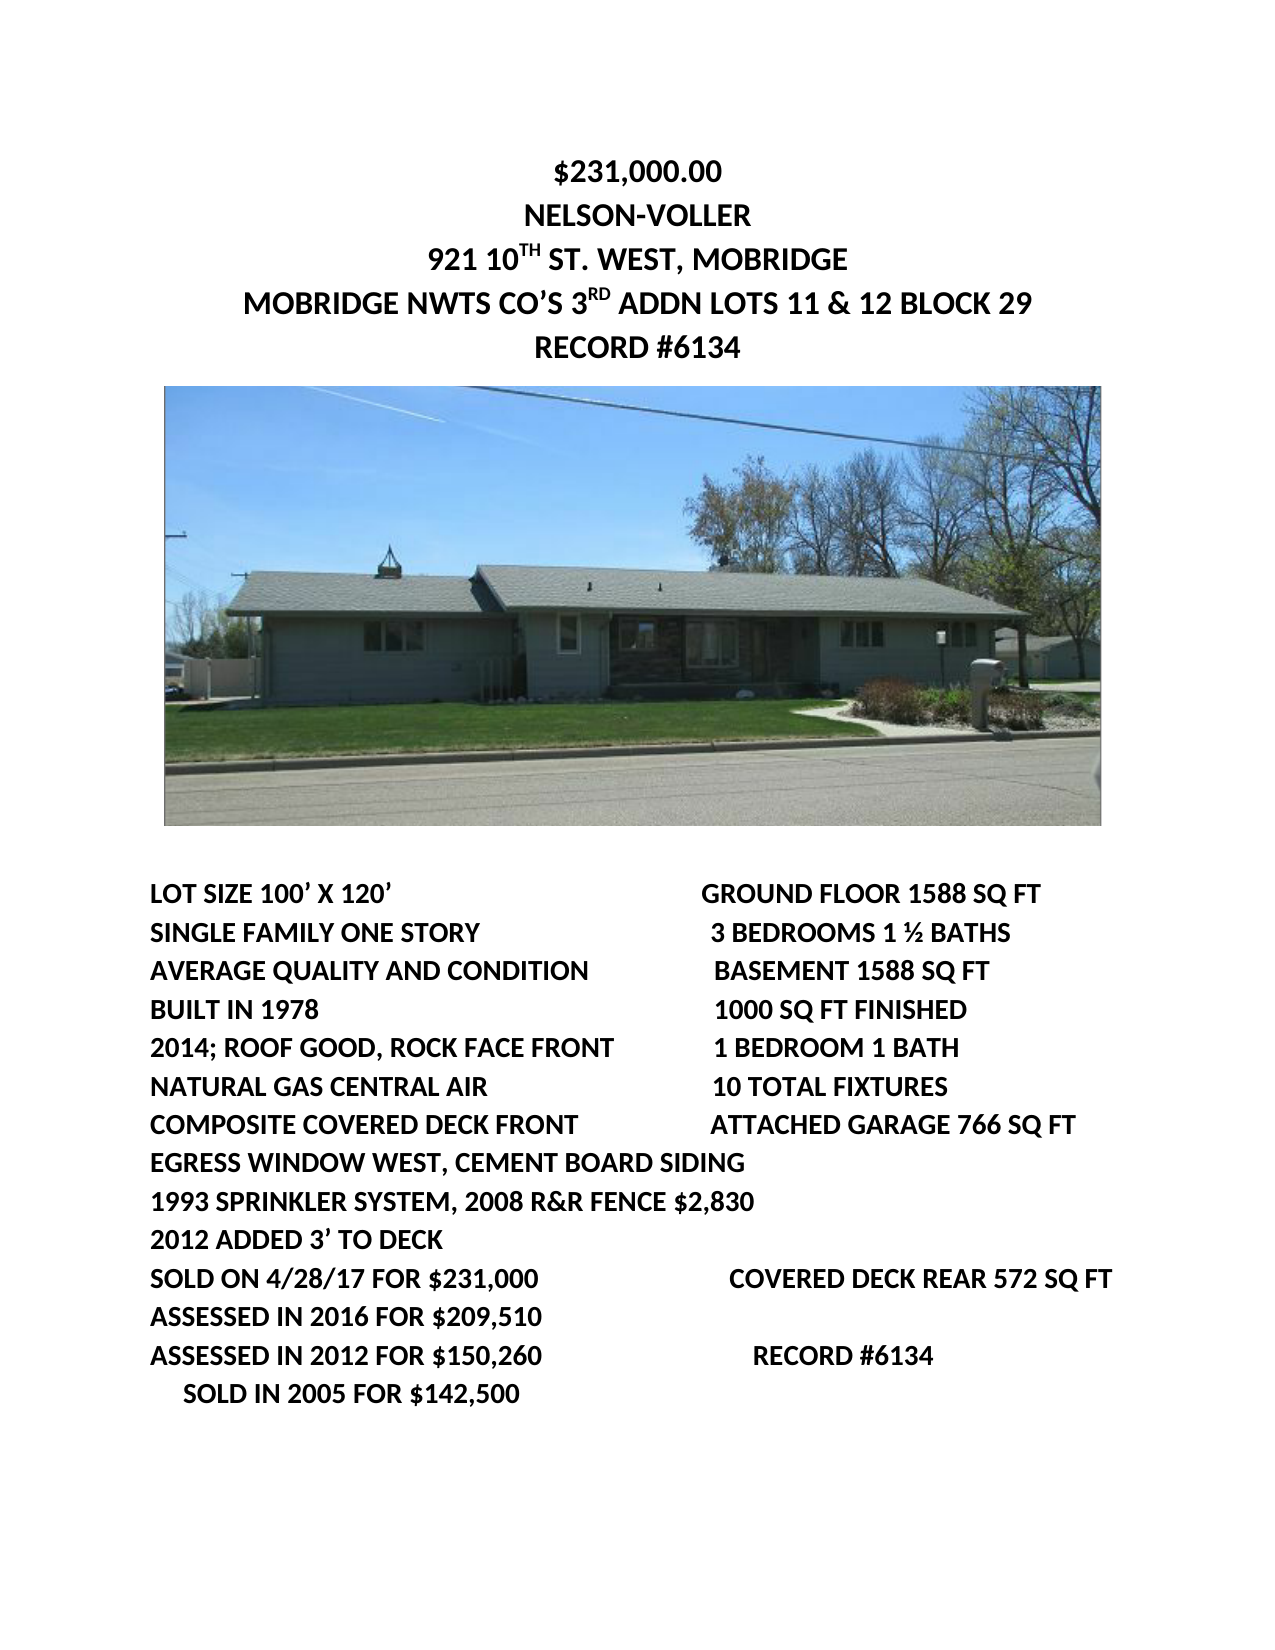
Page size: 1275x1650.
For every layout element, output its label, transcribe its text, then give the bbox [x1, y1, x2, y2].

text ASSESSED IN 2012 FOR $150,260 RECORD #6134 [150, 1337, 1125, 1372]
text EGRESS WINDOW WEST, CEMENT BOARD SIDING [150, 1144, 1125, 1180]
text 2012 ADDED 3’ TO DECK [150, 1221, 1125, 1257]
text AVERAGE QUALITY AND CONDITION BASEMENT 1588 SQ FT [150, 952, 1125, 988]
text BUILT IN 1978 1000 SQ FT FINISHED [150, 991, 1125, 1026]
text RECORD #6134 [150, 326, 1125, 367]
text LOT SIZE 100’ X 120’ GROUND FLOOR 1588 SQ FT [150, 875, 1125, 911]
text SOLD IN 2005 FOR $142,500 [150, 1375, 1125, 1411]
text 1993 SPRINKLER SYSTEM, 2008 R&R FENCE $2,830 [150, 1183, 1125, 1218]
text SINGLE FAMILY ONE STORY 3 BEDROOMS 1 ½ BATHS [150, 914, 1125, 949]
text MOBRIDGE NWTS CO’S 3RD ADDN LOTS 11 & 12 BLOCK 29 [150, 282, 1125, 323]
text COMPOSITE COVERED DECK FRONT ATTACHED GARAGE 766 SQ FT [150, 1106, 1125, 1142]
text SOLD ON 4/28/17 FOR $231,000 COVERED DECK REAR 572 SQ FT [150, 1260, 1125, 1295]
text $231,000.00 [150, 150, 1125, 191]
text NATURAL GAS CENTRAL AIR 10 TOTAL FIXTURES [150, 1068, 1125, 1103]
text 2014; ROOF GOOD, ROCK FACE FRONT 1 BEDROOM 1 BATH [150, 1029, 1125, 1065]
text NELSON-VOLLER [150, 194, 1125, 235]
text ASSESSED IN 2016 FOR $209,510 [150, 1298, 1125, 1334]
text 921 10TH ST. WEST, MOBRIDGE [150, 238, 1125, 279]
picture [164, 386, 1102, 826]
